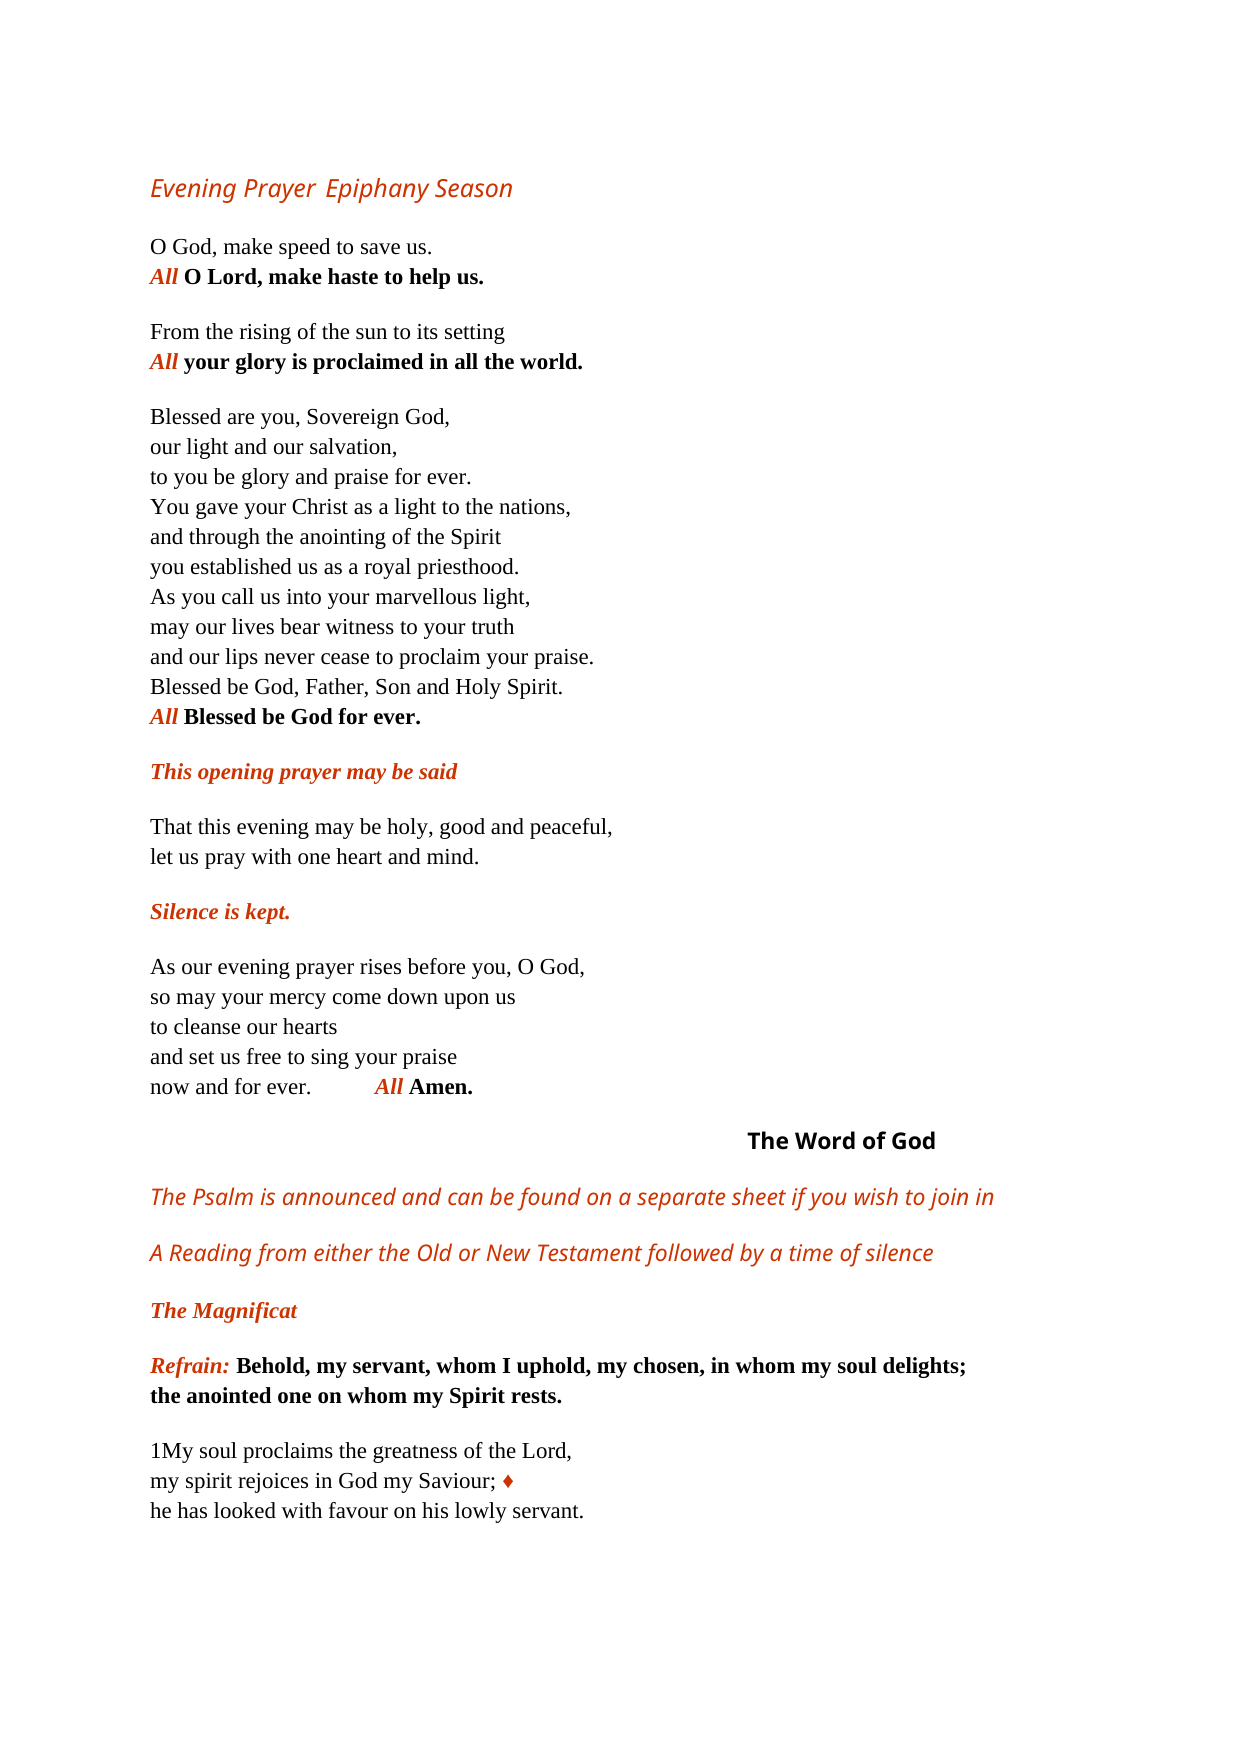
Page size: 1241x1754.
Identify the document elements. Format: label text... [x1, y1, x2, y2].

text Evening Prayer Epiphany Season [150, 171, 1090, 205]
text This opening prayer may be said [150, 755, 1090, 785]
text The Psalm is announced and can be found on a separate sheet if you wish to join in [150, 1181, 1090, 1212]
text As our evening prayer rises before you, O God, so may your mercy come down upon us to cleanse our hearts and set us free to sing your praise now and for ever. All Amen. [150, 950, 1090, 1100]
text The Magnificat [150, 1293, 1090, 1323]
text Blessed are you, Sovereign God, our light and our salvation, to you be glory and praise for ever. You gave your Christ as a light to the nations, and through the anointing of the Spirit you established us as a royal priesthood. As you call us into your marvellous light, may our lives bear witness to your truth and our lips never cease to proclaim your praise. Blessed be God, Father, Son and Holy Spirit. All Blessed be God for ever. [150, 400, 1090, 730]
text Refrain: Behold, my servant, whom I uphold, my chosen, in whom my soul delights; the anointed one on whom my Spirit rests. [150, 1348, 1090, 1408]
text 1My soul proclaims the greatness of the Lord, my spirit rejoices in God my Saviour; ♦ he has looked with favour on his lowly servant. [150, 1433, 1090, 1523]
text O God, make speed to save us. All O Lord, make haste to help us. [150, 230, 1090, 290]
text From the rising of the sun to its setting All your glory is proclaimed in all the world. [150, 315, 1090, 375]
text The Word of God [150, 1125, 936, 1156]
text A Reading from either the Old or New Testament followed by a time of silence [150, 1237, 1090, 1268]
text Silence is kept. [150, 895, 1090, 925]
text That this evening may be holy, good and peaceful, let us pray with one heart and mind. [150, 810, 1090, 870]
